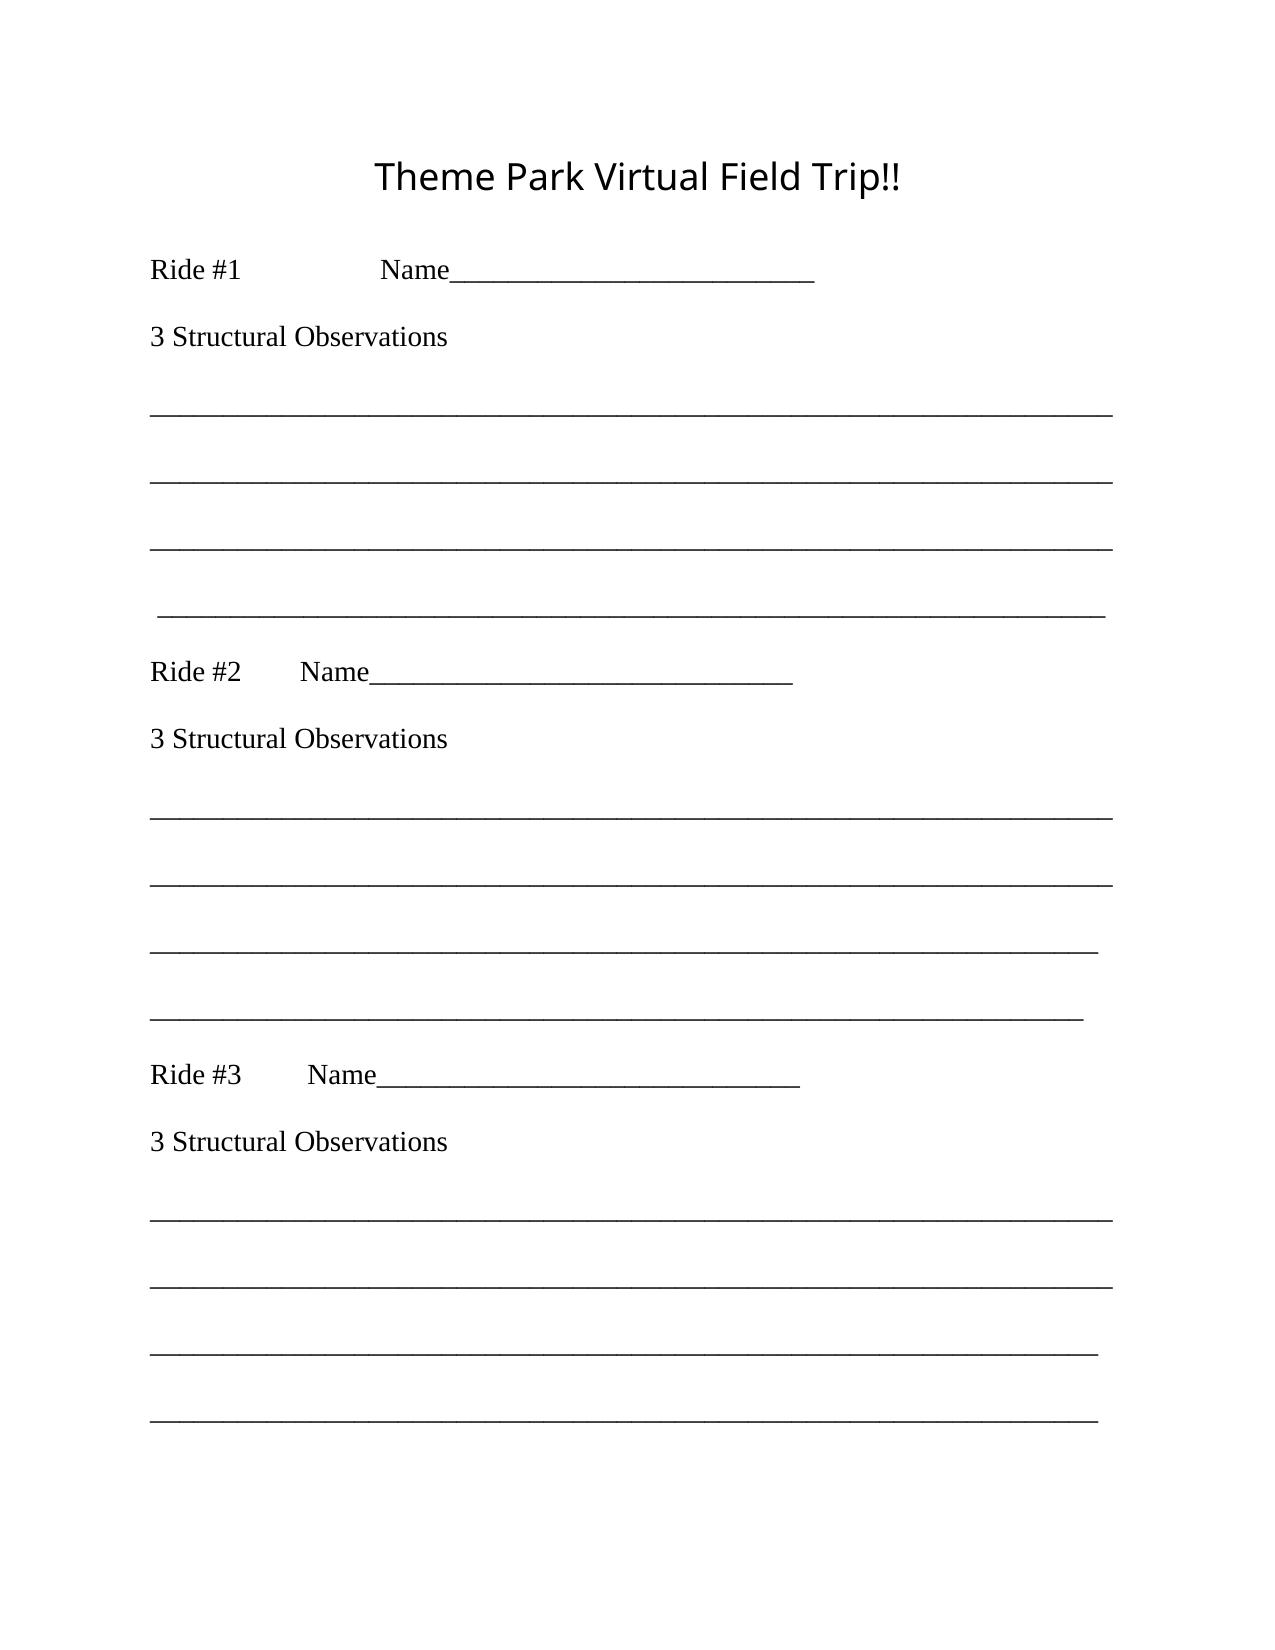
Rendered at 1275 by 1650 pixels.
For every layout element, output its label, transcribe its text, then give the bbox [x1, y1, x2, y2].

text 3 Structural Observations [150, 319, 1125, 353]
text _____________________________________________________________________________________________________________________________________________________________________________________________________ [150, 1191, 1125, 1359]
text _________________________________________________________________ [150, 587, 1125, 621]
text 3 Structural Observations [150, 1124, 1125, 1158]
text Ride #3 Name_____________________________ [150, 1057, 1125, 1091]
text 3 Structural Observations [150, 722, 1125, 755]
text Ride #2 Name_____________________________ [150, 654, 1125, 688]
text ______________________________________________________________________________________________________________________________________________________________________________________________________ [150, 386, 1125, 554]
text _____________________________________________________________________________________________________________________________________________________________________________________________________ [150, 789, 1125, 956]
text Theme Park Virtual Field Trip!! [150, 150, 1125, 201]
text ________________________________________________________________ [150, 990, 1125, 1023]
text _________________________________________________________________ [150, 1392, 1125, 1426]
text Ride #1 Name_________________________ [150, 252, 1125, 286]
